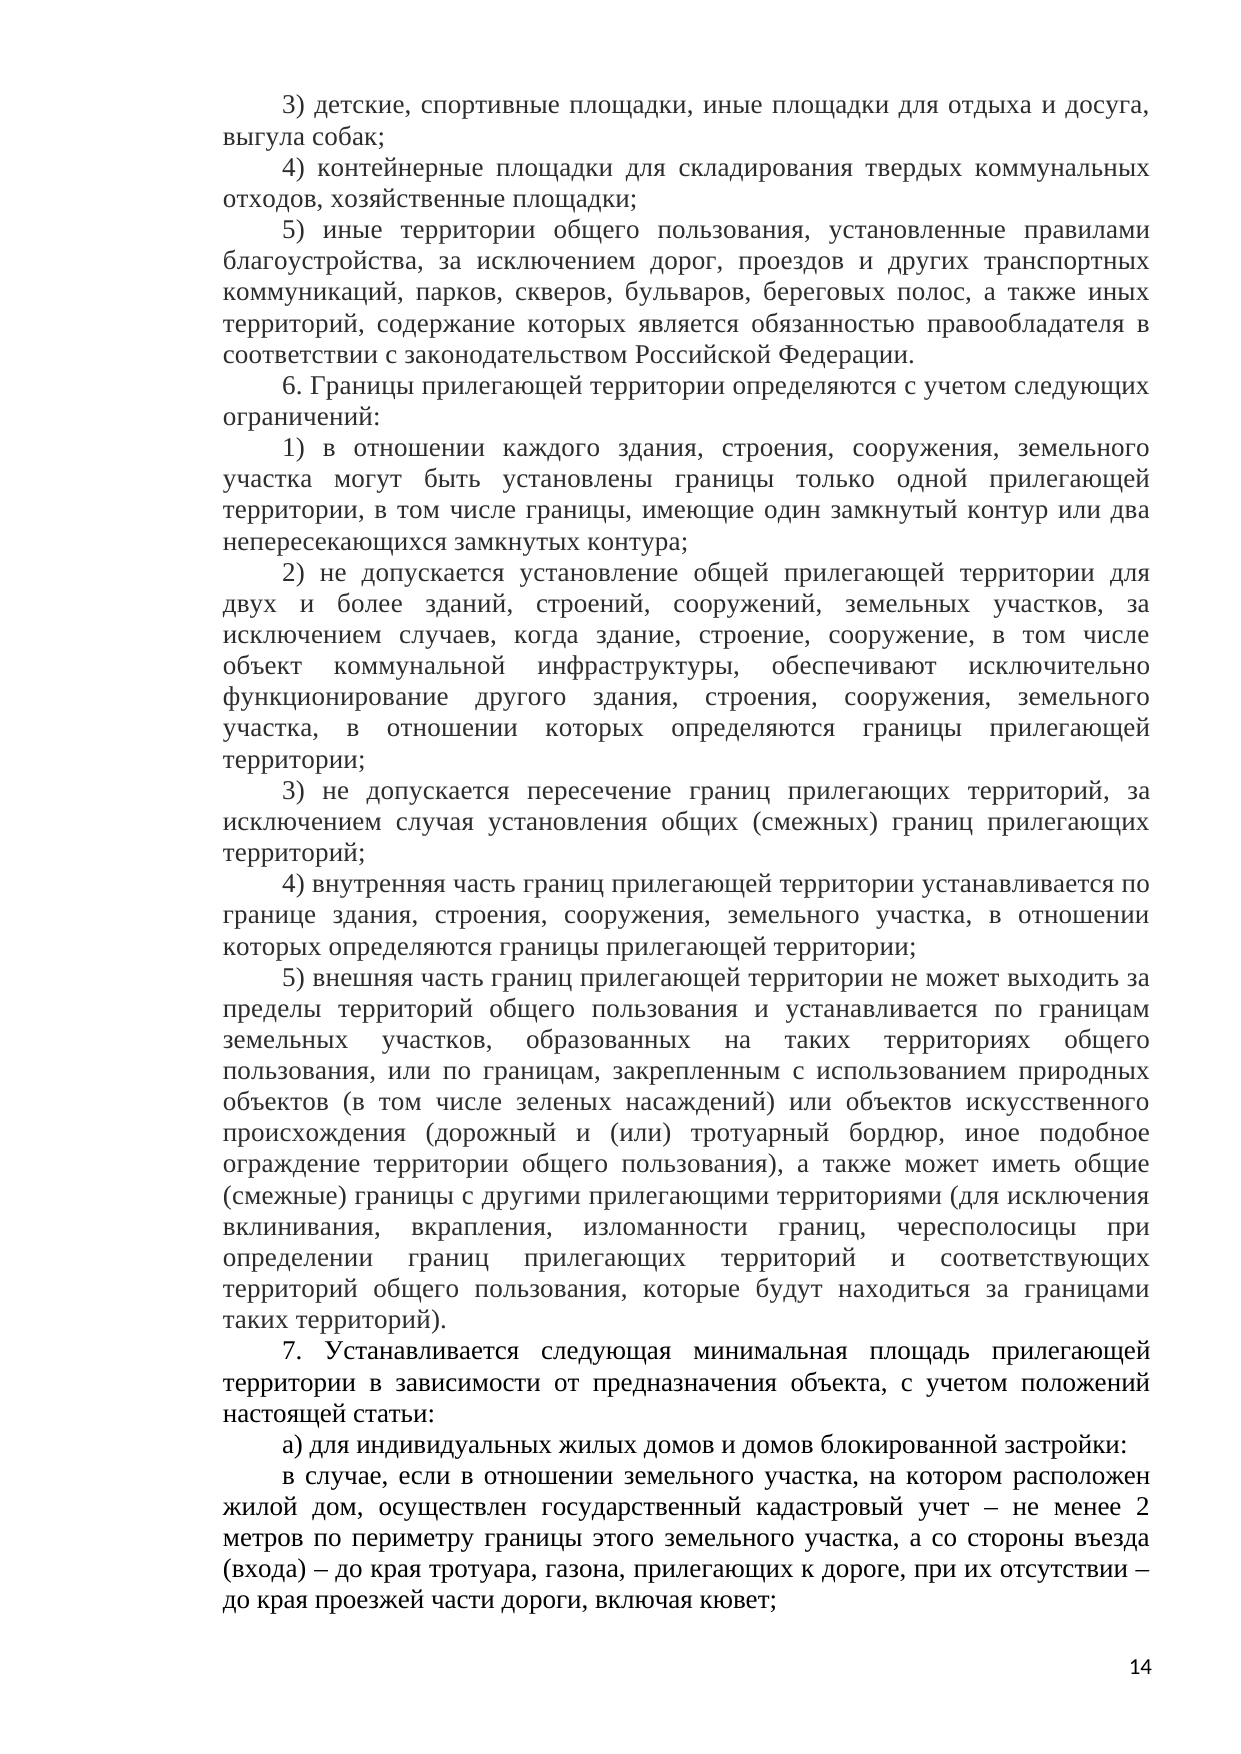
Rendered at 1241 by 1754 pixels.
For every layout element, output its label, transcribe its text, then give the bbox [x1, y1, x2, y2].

text в случае, если в отношении земельного участка, на котором расположен жилой дом, осуществлен государственный кадастровый учет – не менее 2 метров по периметру границы этого земельного участка, а со стороны въезда (входа) – до края тротуара, газона, прилегающих к дороге, при их отсутствии – до края проезжей части дороги, включая кювет; [223, 1459, 1152, 1615]
text 5) внешняя часть границ прилегающей территории не может выходить за пределы территорий общего пользования и устанавливается по границам земельных участков, образованных на таких территориях общего пользования, или по границам, закрепленным с использованием природных объектов (в том числе зеленых насаждений) или объектов искусственного происхождения (дорожный и (или) тротуарный бордюр, иное подобное ограждение территории общего пользования), а также может иметь общие (смежные) границы с другими прилегающими территориями (для исключения вклинивания, вкрапления, изломанности границ, чересполосицы при определении границ прилегающих территорий и соответствующих территорий общего пользования, которые будут находиться за границами таких территорий). [223, 961, 1152, 1334]
text 5) иные территории общего пользования, установленные правилами благоустройства, за исключением дорог, проездов и других транспортных коммуникаций, парков, скверов, бульваров, береговых полос, а также иных территорий, содержание которых является обязанностью правообладателя в соответствии с законодательством Российской Федерации. [223, 213, 1152, 369]
text 7. Устанавливается следующая минимальная площадь прилегающей территории в зависимости от предназначения объекта, с учетом положений настоящей статьи: [223, 1334, 1152, 1428]
text 1) в отношении каждого здания, строения, сооружения, земельного участка могут быть установлены границы только одной прилегающей территории, в том числе границы, имеющие один замкнутый контур или два непересекающихся замкнутых контура; [223, 431, 1152, 556]
text 3) детские, спортивные площадки, иные площадки для отдыха и досуга, выгула собак; [223, 89, 1152, 151]
text 3) не допускается пересечение границ прилегающих территорий, за исключением случая установления общих (смежных) границ прилегающих территорий; [223, 774, 1152, 867]
text 4) внутренняя часть границ прилегающей территории устанавливается по границе здания, строения, сооружения, земельного участка, в отношении которых определяются границы прилегающей территории; [223, 867, 1152, 961]
text а) для индивидуальных жилых домов и домов блокированной застройки: [223, 1428, 1152, 1459]
text 4) контейнерные площадки для складирования твердых коммунальных отходов, хозяйственные площадки; [223, 151, 1152, 213]
text 2) не допускается установление общей прилегающей территории для двух и более зданий, строений, сооружений, земельных участков, за исключением случаев, когда здание, строение, сооружение, в том числе объект коммунальной инфраструктуры, обеспечивают исключительно функционирование другого здания, строения, сооружения, земельного участка, в отношении которых определяются границы прилегающей территории; [223, 556, 1152, 774]
text 6. Границы прилегающей территории определяются с учетом следующих ограничений: [223, 369, 1152, 431]
